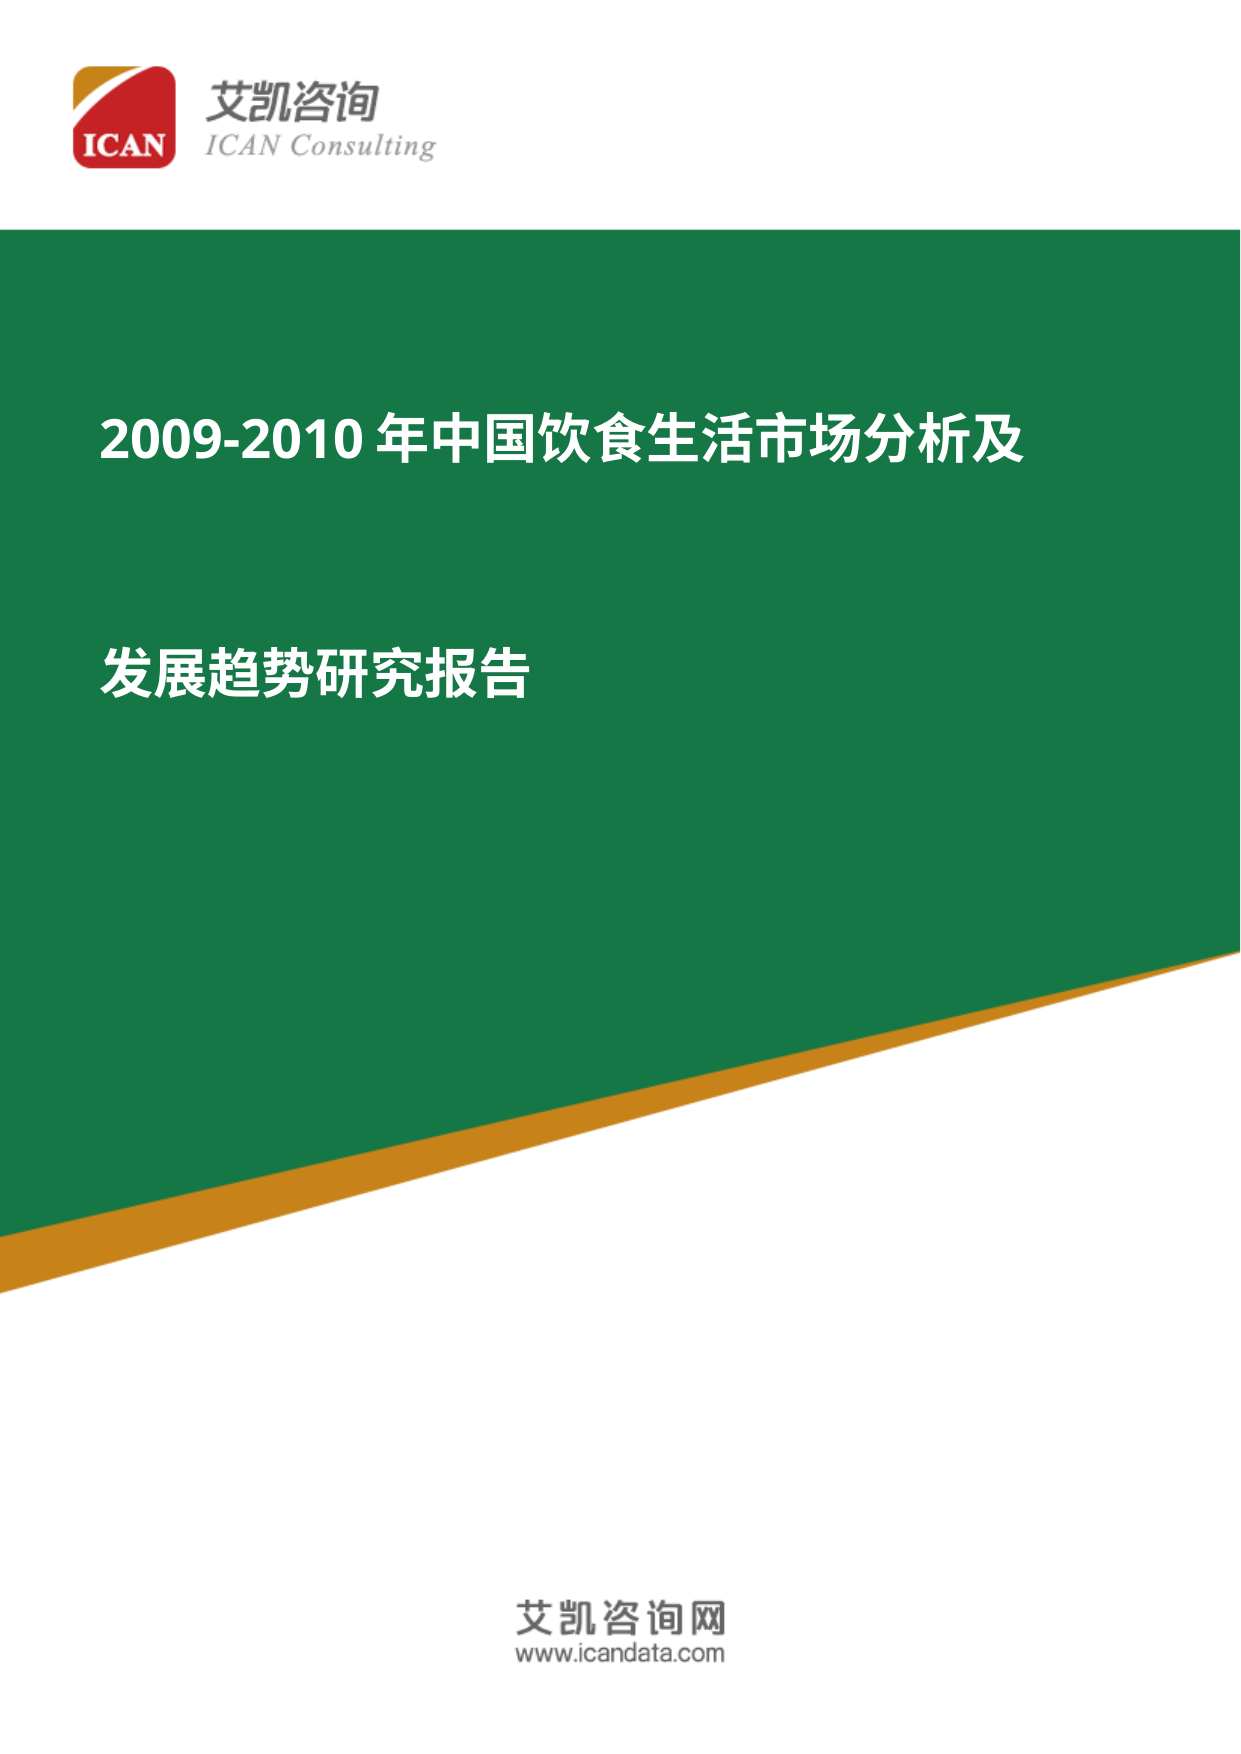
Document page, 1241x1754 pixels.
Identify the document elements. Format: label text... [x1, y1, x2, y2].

subtitle 2009-2010年中国饮食生活市场分析及发展趋势研究报告 [99, 386, 1053, 718]
picture [0, 5, 1241, 1754]
